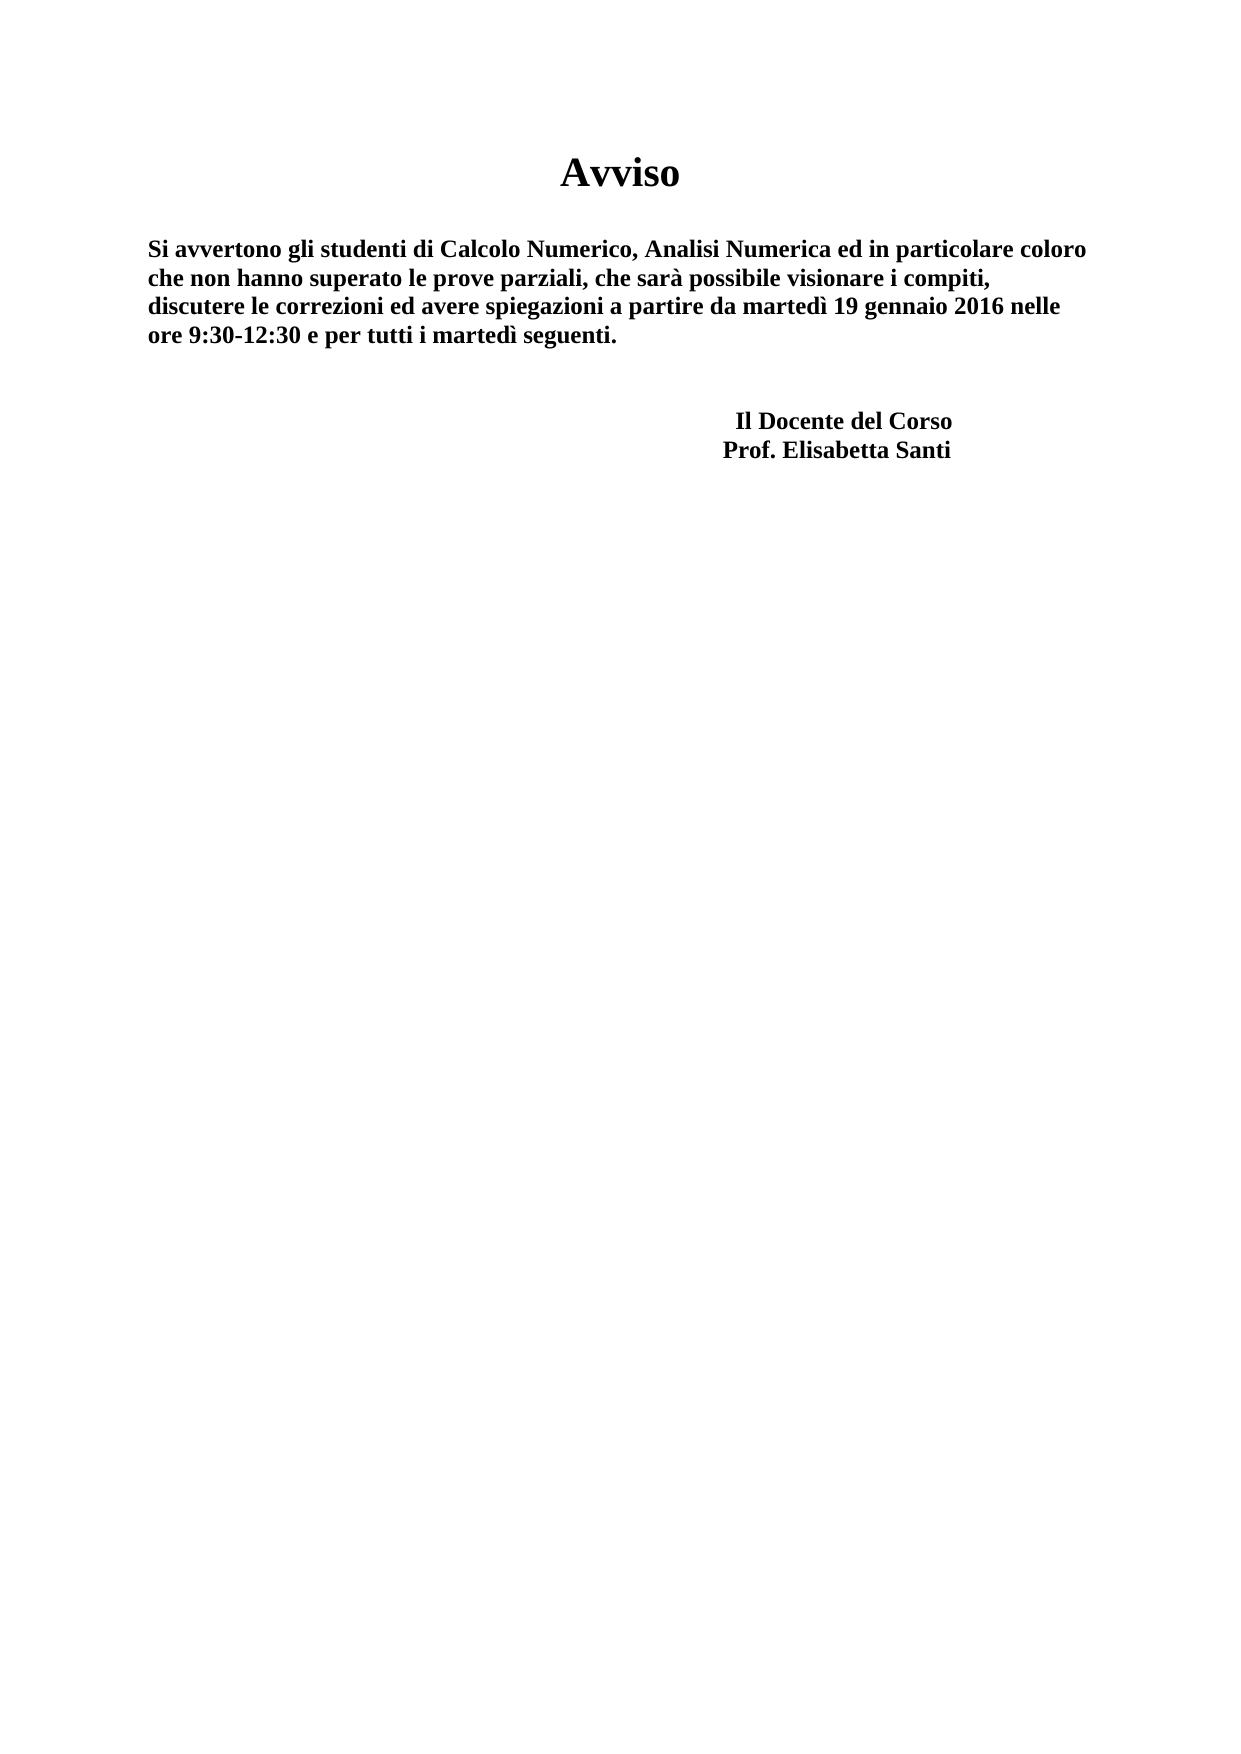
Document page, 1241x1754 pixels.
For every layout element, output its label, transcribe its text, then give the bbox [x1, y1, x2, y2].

text Si avvertono gli studenti di Calcolo Numerico, Analisi Numerica ed in particolare coloro che non hanno superato le prove parziali, che sarà possibile visionare i compiti, discutere le correzioni ed avere spiegazioni a partire da martedì 19 gennaio 2016 nelle ore 9:30-12:30 e per tutti i martedì seguenti. [148, 234, 1092, 349]
subtitle Avviso [148, 148, 1092, 196]
text Il Docente del Corso [148, 406, 1092, 435]
text Prof. Elisabetta Santi [148, 435, 1092, 464]
